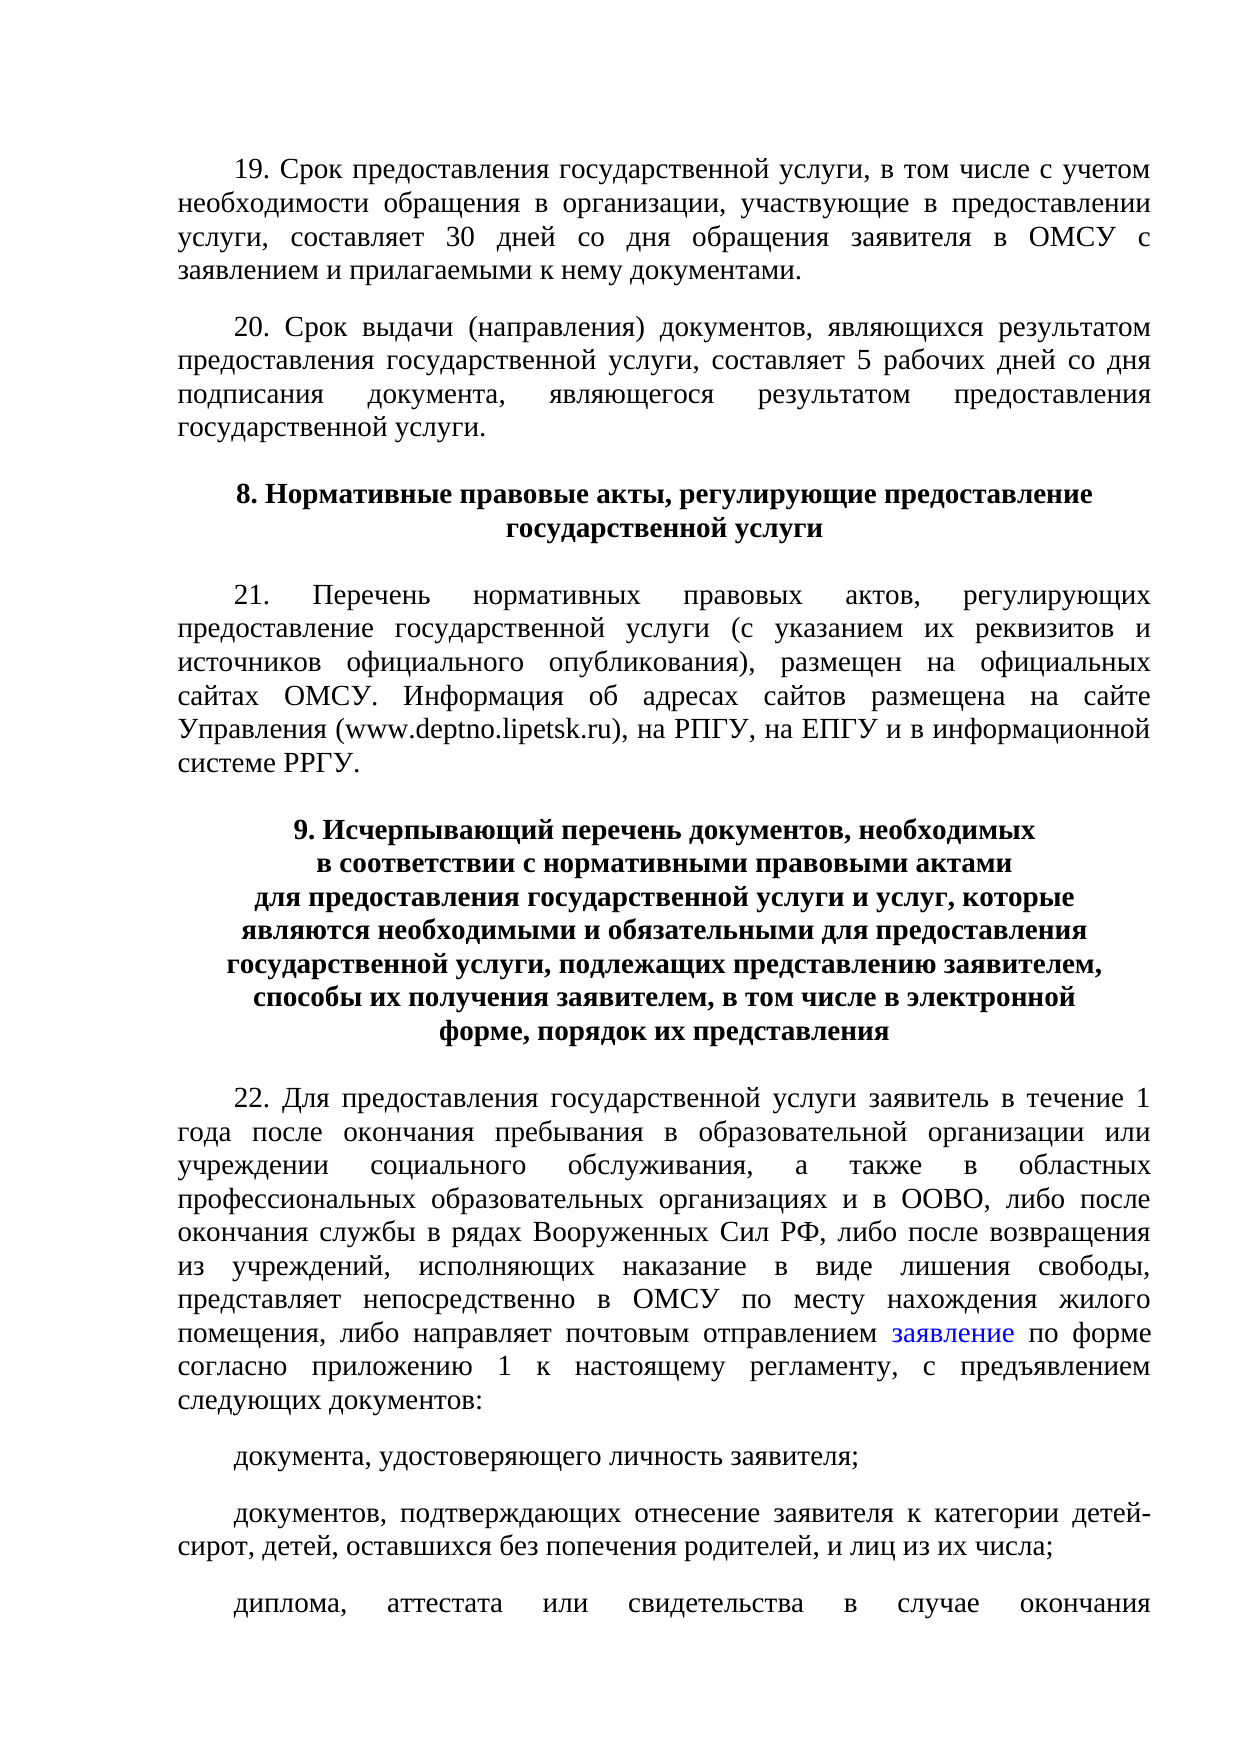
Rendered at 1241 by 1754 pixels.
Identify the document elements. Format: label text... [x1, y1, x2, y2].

title 9. Исчерпывающий перечень документов, необходимых [177, 812, 1152, 845]
text документа, удостоверяющего личность заявителя; [177, 1438, 1152, 1472]
title для предоставления государственной услуги и услуг, которые [177, 879, 1152, 912]
text документов, подтверждающих отнесение заявителя к категории детей-сирот, детей, оставшихся без попечения родителей, и лиц из их числа; [177, 1495, 1152, 1562]
text 20. Срок выдачи (направления) документов, являющихся результатом предоставления государственной услуги, составляет 5 рабочих дней со дня подписания документа, являющегося результатом предоставления государственной услуги. [177, 309, 1152, 443]
title государственной услуги [177, 510, 1152, 543]
text 22. Для предоставления государственной услуги заявитель в течение 1 года после окончания пребывания в образовательной организации или учреждении социального обслуживания, а также в областных профессиональных образовательных организациях и в ООВО, либо после окончания службы в рядах Вооруженных Сил РФ, либо после возвращения из учреждений, исполняющих наказание в виде лишения свободы, представляет непосредственно в ОМСУ по месту нахождения жилого помещения, либо направляет почтовым отправлением заявление по форме согласно приложению 1 к настоящему регламенту, с предъявлением следующих документов: [177, 1080, 1152, 1416]
title являются необходимыми и обязательными для предоставления [177, 912, 1152, 946]
title 8. Нормативные правовые акты, регулирующие предоставление [177, 476, 1152, 510]
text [177, 1585, 1152, 1618]
text 21. Перечень нормативных правовых актов, регулирующих предоставление государственной услуги (с указанием их реквизитов и источников официального опубликования), размещен на официальных сайтах ОМСУ. Информация об адресах сайтов размещена на сайте Управления (www.deptno.lipetsk.ru), на РПГУ, на ЕПГУ и в информационной системе РРГУ. [177, 577, 1152, 778]
title способы их получения заявителем, в том числе в электронной [177, 979, 1152, 1013]
text 19. Срок предоставления государственной услуги, в том числе с учетом необходимости обращения в организации, участвующие в предоставлении услуги, составляет 30 дней со дня обращения заявителя в ОМСУ с заявлением и прилагаемыми к нему документами. [177, 152, 1152, 286]
title в соответствии с нормативными правовыми актами [177, 845, 1152, 879]
title государственной услуги, подлежащих представлению заявителем, [177, 946, 1152, 979]
title форме, порядок их представления [177, 1013, 1152, 1047]
